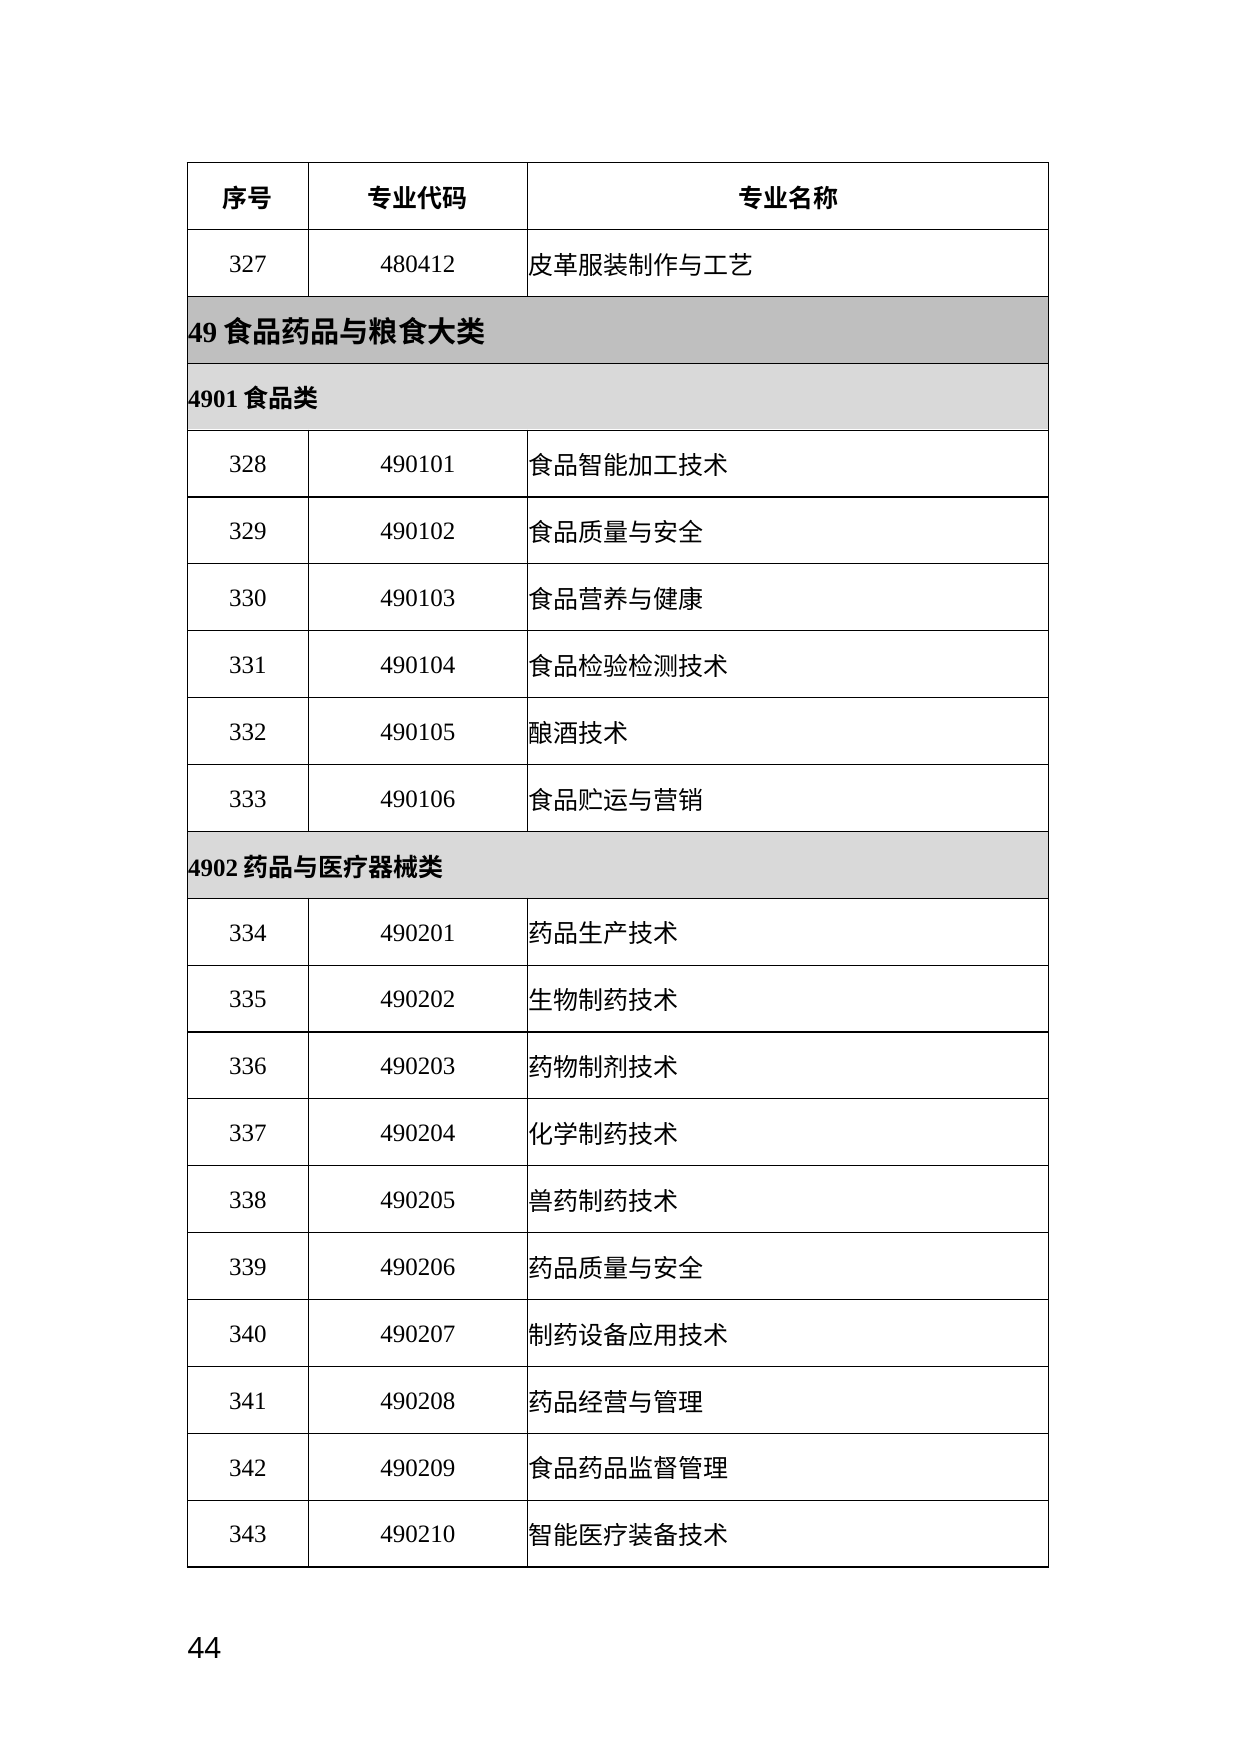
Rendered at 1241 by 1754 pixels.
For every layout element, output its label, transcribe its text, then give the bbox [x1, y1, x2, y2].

table_cell 药物制剂技术 [528, 1033, 1048, 1098]
table_cell 49食品药品与粮食大类 [188, 297, 1048, 363]
table_cell 490205 [309, 1166, 527, 1232]
table_cell 490105 [309, 698, 527, 764]
table_cell 490210 [309, 1501, 527, 1566]
table_cell 337 [188, 1099, 308, 1165]
table_cell 化学制药技术 [528, 1099, 1048, 1165]
table_cell 食品营养与健康 [528, 564, 1048, 630]
table_cell 340 [188, 1300, 308, 1366]
table_cell 490106 [309, 765, 527, 831]
table_cell 药品生产技术 [528, 899, 1048, 964]
table_cell 490102 [309, 498, 527, 563]
table_cell 兽药制药技术 [528, 1166, 1048, 1232]
table_cell 327 [188, 230, 308, 296]
table_cell 490201 [309, 899, 527, 964]
table_cell 342 [188, 1434, 308, 1499]
table_cell 343 [188, 1501, 308, 1566]
table_cell 生物制药技术 [528, 966, 1048, 1031]
table_cell 食品贮运与营销 [528, 765, 1048, 831]
table_cell 食品检验检测技术 [528, 631, 1048, 697]
table_cell 490103 [309, 564, 527, 630]
table_cell 490101 [309, 431, 527, 496]
table_cell 330 [188, 564, 308, 630]
table_cell 490209 [309, 1434, 527, 1499]
table_cell 490204 [309, 1099, 527, 1165]
table_cell 334 [188, 899, 308, 964]
table_cell 329 [188, 498, 308, 563]
table_cell 智能医疗装备技术 [528, 1501, 1048, 1566]
table_cell 331 [188, 631, 308, 697]
table_cell 332 [188, 698, 308, 764]
table_cell 490206 [309, 1233, 527, 1299]
table_cell 药品经营与管理 [528, 1367, 1048, 1433]
table_cell 335 [188, 966, 308, 1031]
table_cell 制药设备应用技术 [528, 1300, 1048, 1366]
table_cell 490208 [309, 1367, 527, 1433]
table_cell 336 [188, 1033, 308, 1098]
table_cell 480412 [309, 230, 527, 296]
table_cell 酿酒技术 [528, 698, 1048, 764]
table_header 序号 [188, 163, 308, 229]
table_cell 4901食品类 [188, 364, 1048, 429]
table_cell 341 [188, 1367, 308, 1433]
table_cell 490104 [309, 631, 527, 697]
table_cell 490207 [309, 1300, 527, 1366]
table_header 专业名称 [528, 163, 1048, 229]
table_cell 皮革服装制作与工艺 [528, 230, 1048, 296]
table_cell 333 [188, 765, 308, 831]
table_cell 食品质量与安全 [528, 498, 1048, 563]
table_cell 338 [188, 1166, 308, 1232]
table_cell 食品智能加工技术 [528, 431, 1048, 496]
table_cell 339 [188, 1233, 308, 1299]
table_cell 490203 [309, 1033, 527, 1098]
table_cell 4902药品与医疗器械类 [188, 832, 1048, 898]
table_header 专业代码 [309, 163, 527, 229]
table_cell 药品质量与安全 [528, 1233, 1048, 1299]
table_cell 食品药品监督管理 [528, 1434, 1048, 1499]
table_cell 490202 [309, 966, 527, 1031]
table_cell 328 [188, 431, 308, 496]
